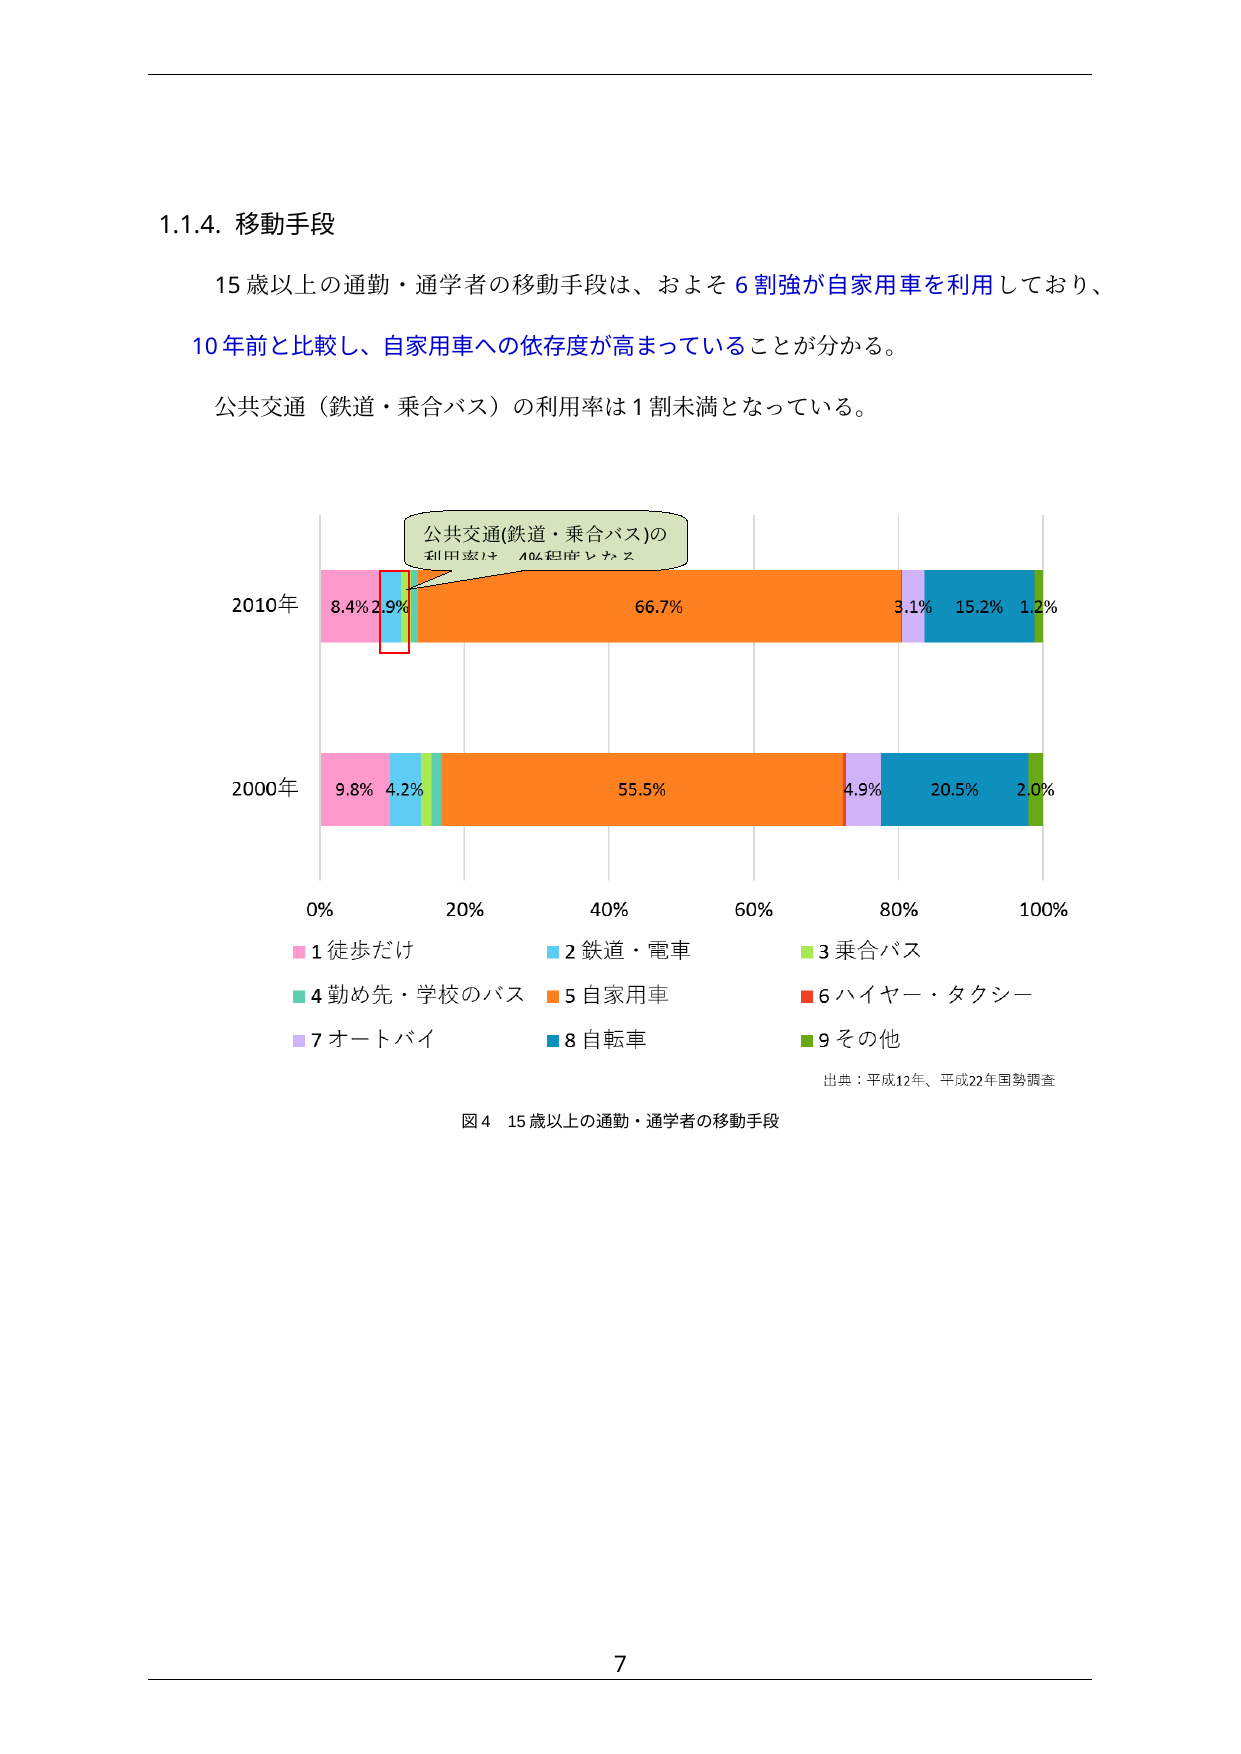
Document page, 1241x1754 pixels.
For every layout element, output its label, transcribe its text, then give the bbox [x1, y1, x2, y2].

text 公共交通（鉄道・乗合バス）の利用率は1割未満となっている。 [191, 375, 1092, 436]
text 図4 15歳以上の通勤・通学者の移動手段 [148, 1105, 1092, 1136]
picture [214, 496, 1077, 1095]
text 15歳以上の通勤・通学者の移動手段は、およそ6割強が自家用車を利用しており、10年前と比較し、自家用車への依存度が高まっていることが分かる。 [191, 253, 1092, 375]
subtitle 移動手段 [158, 193, 1092, 253]
